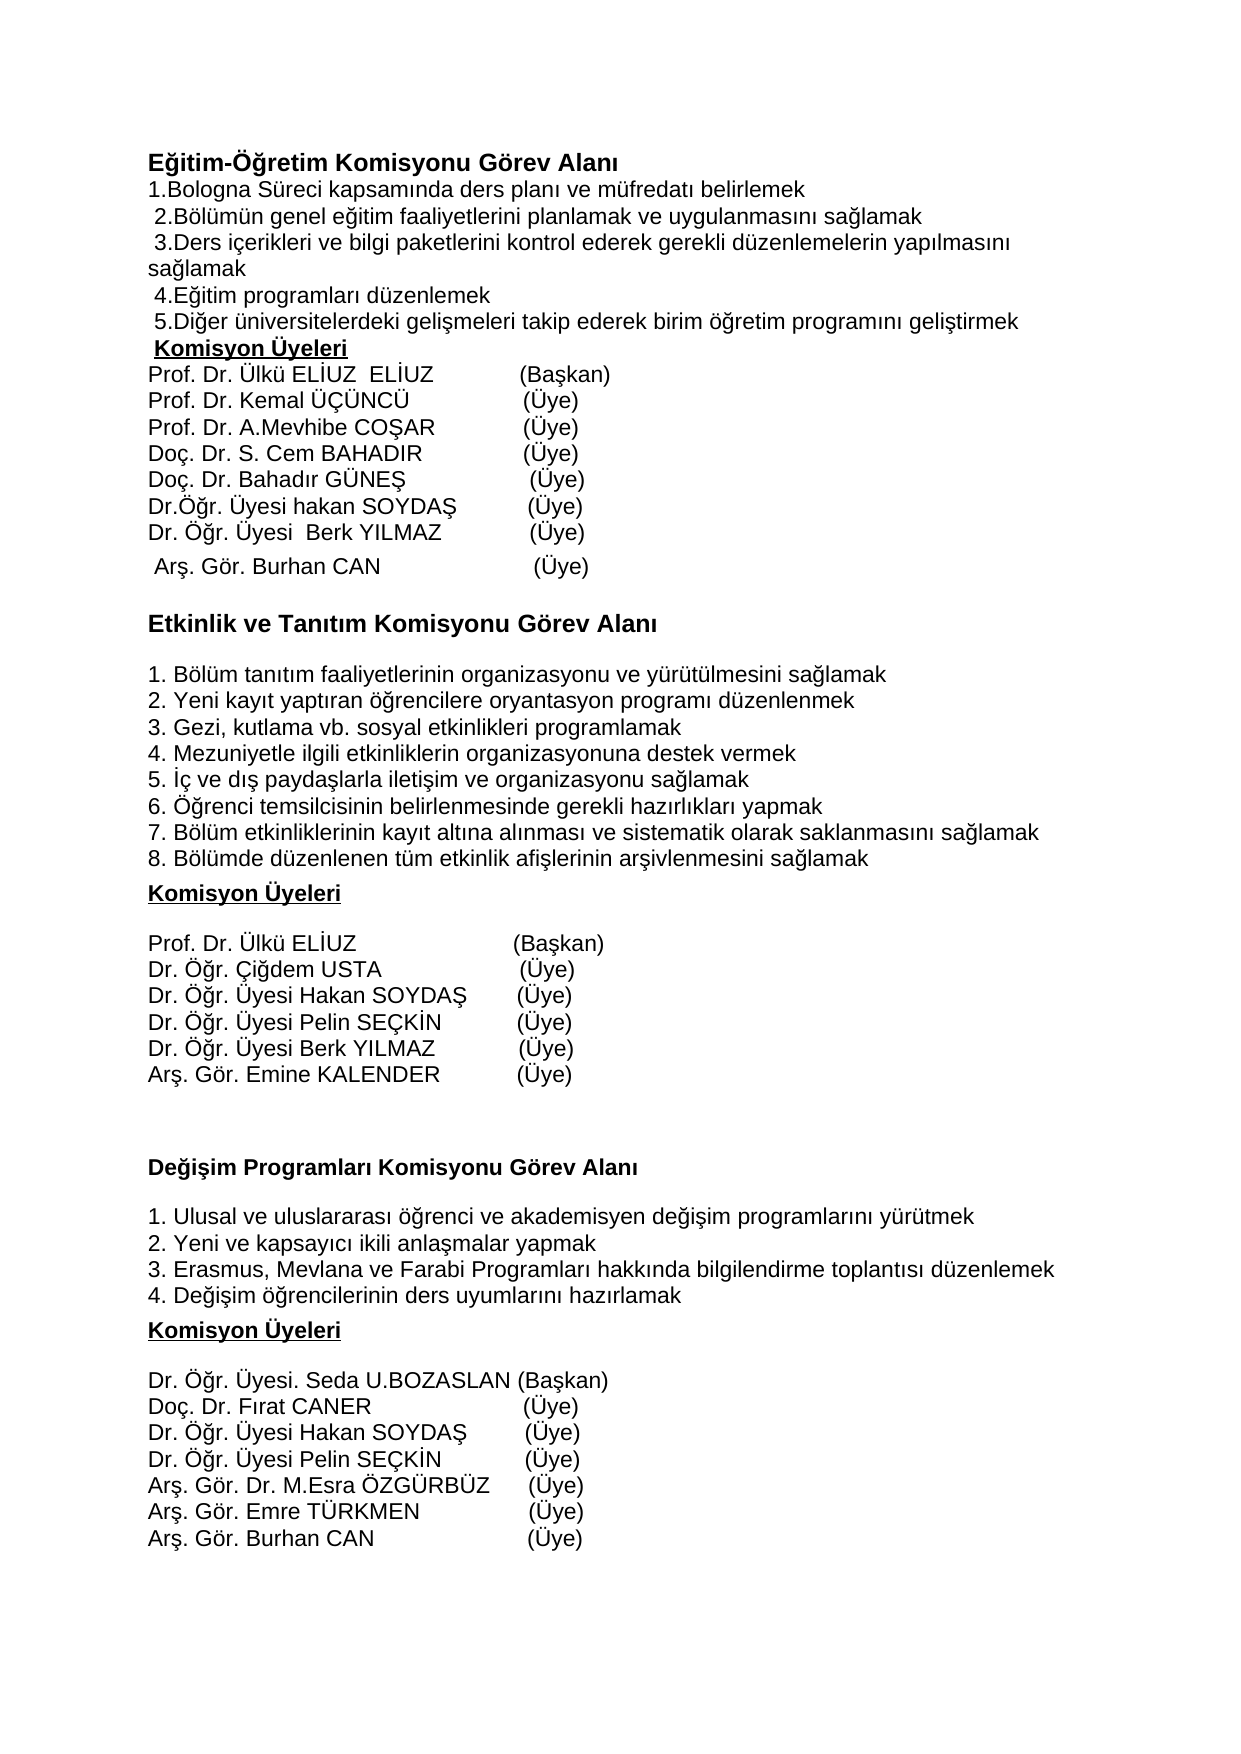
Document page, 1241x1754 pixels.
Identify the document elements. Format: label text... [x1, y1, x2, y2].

text Dr. Öğr. Üyesi Hakan SOYDAŞ (Üye) [148, 982, 1093, 1009]
text Prof. Dr. Ülkü ELİUZ ELİUZ (Başkan) [148, 361, 1093, 387]
text Dr.Öğr. Üyesi hakan SOYDAŞ (Üye) [148, 493, 1093, 519]
text Arş. Gör. Emine KALENDER (Üye) [148, 1061, 1093, 1088]
text 6. Öğrenci temsilcisinin belirlenmesinde gerekli hazırlıkları yapmak [148, 793, 1093, 819]
text Dr. Öğr. Üyesi Berk YILMAZ (Üye) [148, 1035, 1093, 1061]
text 2. Yeni kayıt yaptıran öğrencilere oryantasyon programı düzenlenmek [148, 687, 1093, 714]
text Etkinlik ve Tanıtım Komisyonu Görev Alanı [148, 603, 1093, 637]
text Komisyon Üyeleri [148, 872, 1093, 906]
text Prof. Dr. Ülkü ELİUZ (Başkan) [148, 929, 1093, 956]
text Prof. Dr. A.Mevhibe COŞAR (Üye) [148, 413, 1093, 440]
text 3. Erasmus, Mevlana ve Farabi Programları hakkında bilgilendirme toplantısı düzenlemek [148, 1256, 1093, 1282]
text 5. İç ve dış paydaşlarla iletişim ve organizasyonu sağlamak [148, 766, 1093, 793]
text 2. Yeni ve kapsayıcı ikili anlaşmalar yapmak [148, 1230, 1093, 1256]
text Prof. Dr. Kemal ÜÇÜNCÜ (Üye) [148, 387, 1093, 413]
text 1. Bölüm tanıtım faaliyetlerinin organizasyonu ve yürütülmesini sağlamak [148, 661, 1093, 687]
text 3.Ders içerikleri ve bilgi paketlerini kontrol ederek gerekli düzenlemelerin yapılmasını sağlamak [148, 229, 1093, 282]
text Komisyon Üyeleri [148, 1309, 1093, 1343]
text Doç. Dr. S. Cem BAHADIR (Üye) [148, 440, 1093, 466]
text Arş. Gör. Emre TÜRKMEN (Üye) [148, 1498, 1093, 1525]
text Komisyon Üyeleri [148, 334, 1093, 361]
text 1.Bologna Süreci kapsamında ders planı ve müfredatı belirlemek [148, 176, 1093, 203]
text Eğitim-Öğretim Komisyonu Görev Alanı [148, 148, 1093, 176]
text 1. Ulusal ve uluslararası öğrenci ve akademisyen değişim programlarını yürütmek [148, 1203, 1093, 1230]
text Dr. Öğr. Çiğdem USTA (Üye) [148, 956, 1093, 982]
text 7. Bölüm etkinliklerinin kayıt altına alınması ve sistematik olarak saklanmasını sağlamak [148, 819, 1093, 845]
text Dr. Öğr. Üyesi Pelin SEÇKİN (Üye) [148, 1446, 1093, 1472]
text Doç. Dr. Bahadır GÜNEŞ (Üye) [148, 466, 1093, 493]
text Doç. Dr. Fırat CANER (Üye) [148, 1393, 1093, 1419]
text Dr. Öğr. Üyesi Pelin SEÇKİN (Üye) [148, 1009, 1093, 1035]
text Arş. Gör. Burhan CAN (Üye) [148, 1525, 1093, 1551]
text Dr. Öğr. Üyesi Berk YILMAZ (Üye) [148, 519, 1093, 545]
text Dr. Öğr. Üyesi. Seda U.BOZASLAN (Başkan) [148, 1367, 1093, 1393]
text 4. Mezuniyetle ilgili etkinliklerin organizasyonuna destek vermek [148, 740, 1093, 766]
text 3. Gezi, kutlama vb. sosyal etkinlikleri programlamak [148, 714, 1093, 740]
text 5.Diğer üniversitelerdeki gelişmeleri takip ederek birim öğretim programını geliştirmek [148, 308, 1093, 334]
text 8. Bölümde düzenlenen tüm etkinlik afişlerinin arşivlenmesini sağlamak [148, 845, 1093, 872]
text Arş. Gör. Dr. M.Esra ÖZGÜRBÜZ (Üye) [148, 1472, 1093, 1498]
text 2.Bölümün genel eğitim faaliyetlerini planlamak ve uygulanmasını sağlamak [148, 203, 1093, 229]
text 4.Eğitim programları düzenlemek [148, 282, 1093, 308]
text Dr. Öğr. Üyesi Hakan SOYDAŞ (Üye) [148, 1419, 1093, 1446]
text Değişim Programları Komisyonu Görev Alanı [148, 1146, 1093, 1180]
text Arş. Gör. Burhan CAN (Üye) [148, 545, 1093, 580]
text 4. Değişim öğrencilerinin ders uyumlarını hazırlamak [148, 1282, 1093, 1309]
